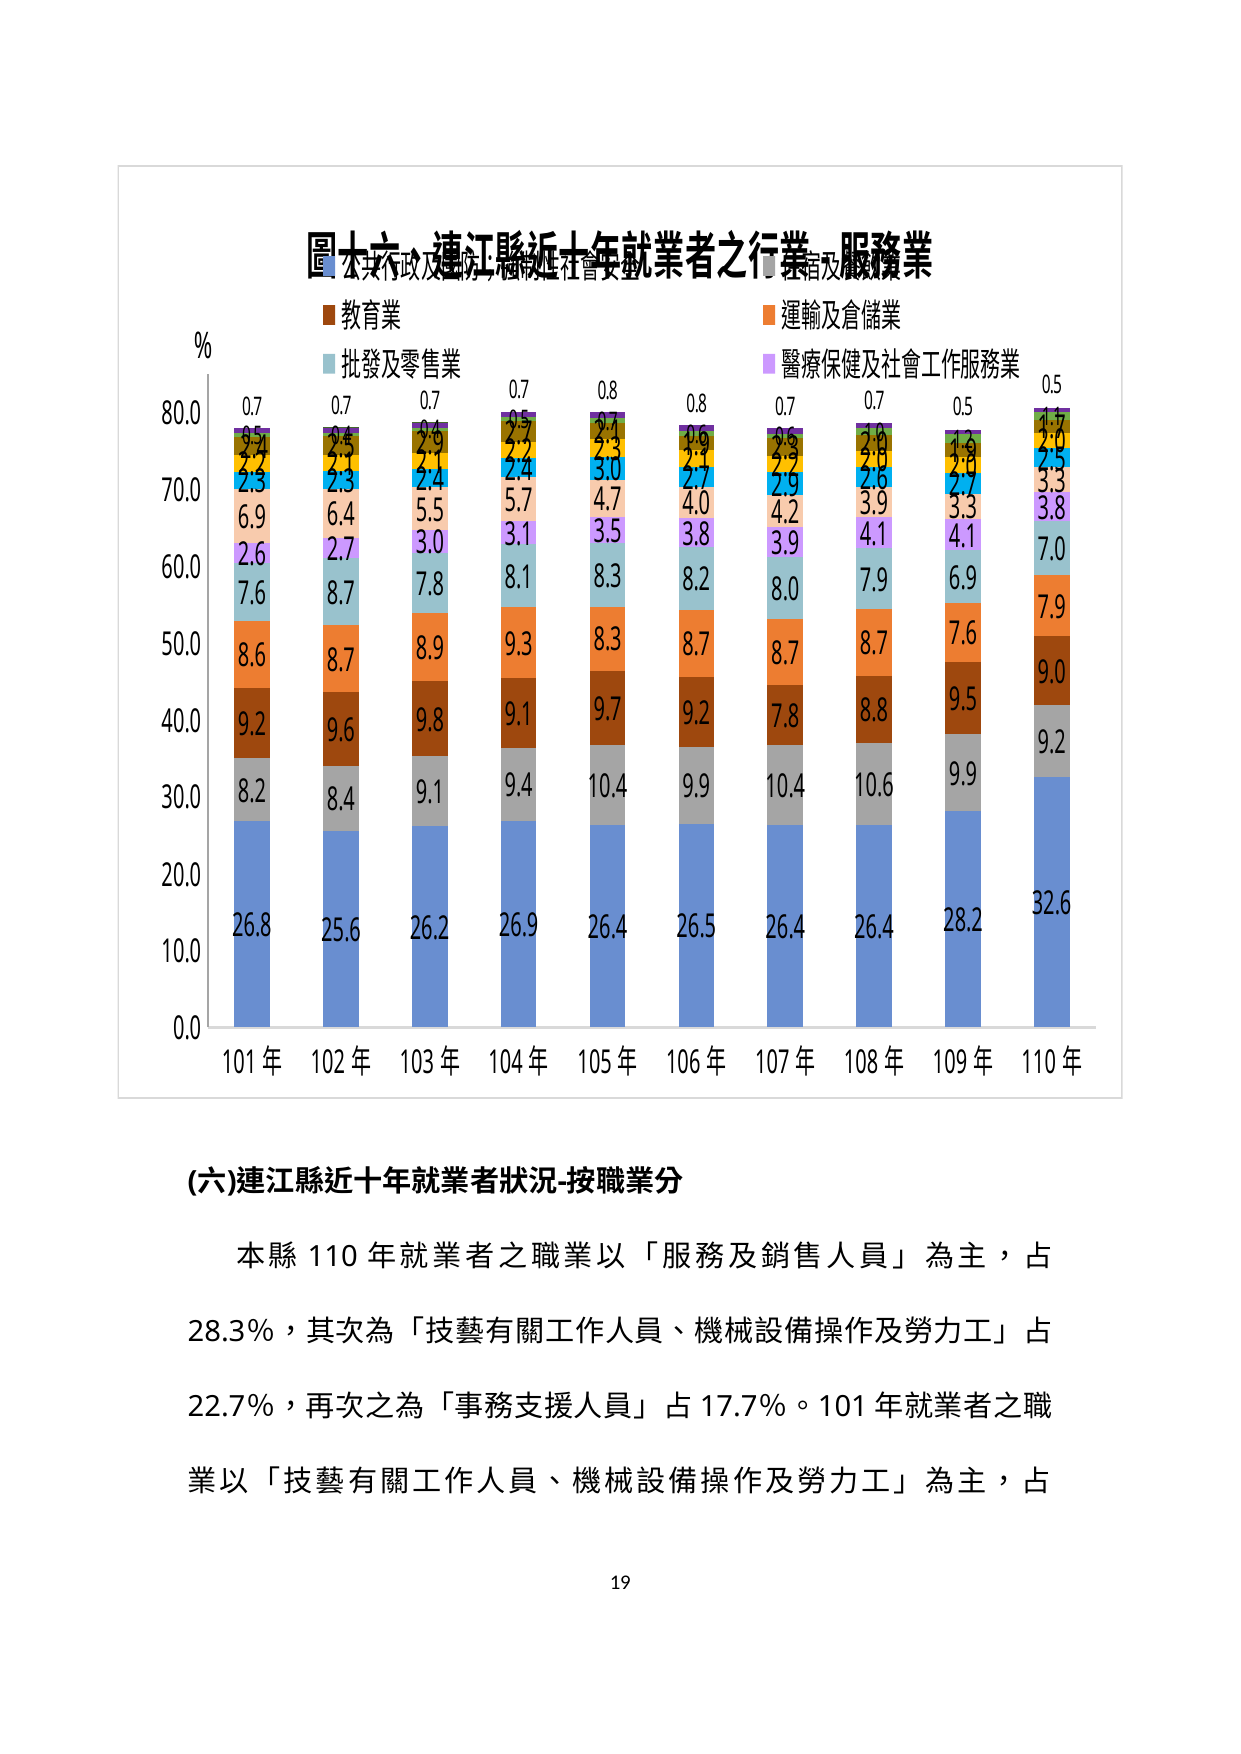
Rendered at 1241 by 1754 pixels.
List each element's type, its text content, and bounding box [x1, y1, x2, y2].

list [187, 1216, 1053, 1516]
list (六)連江縣近十年就業者狀況-按職業分 [187, 1141, 1053, 1216]
